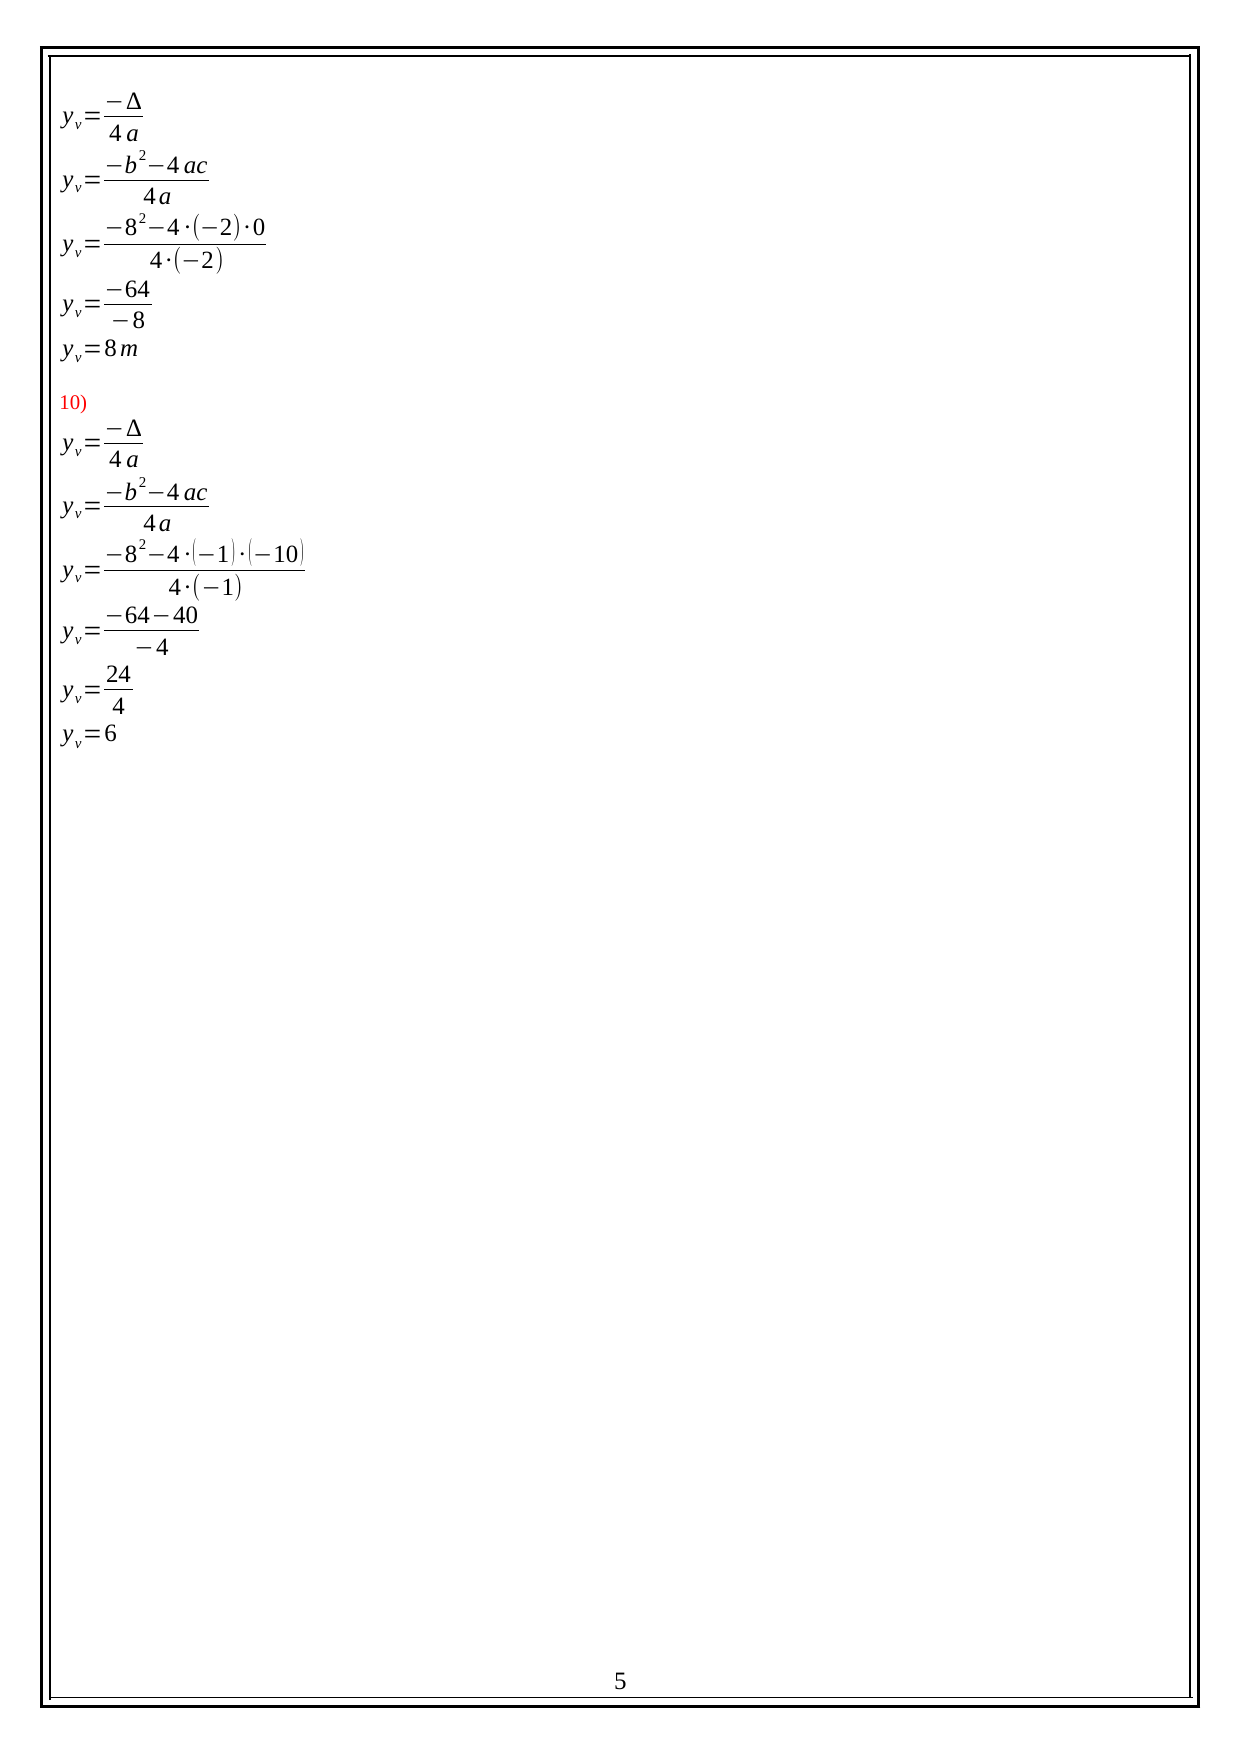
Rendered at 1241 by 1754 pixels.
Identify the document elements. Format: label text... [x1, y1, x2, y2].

text 10) [59, 390, 1181, 414]
